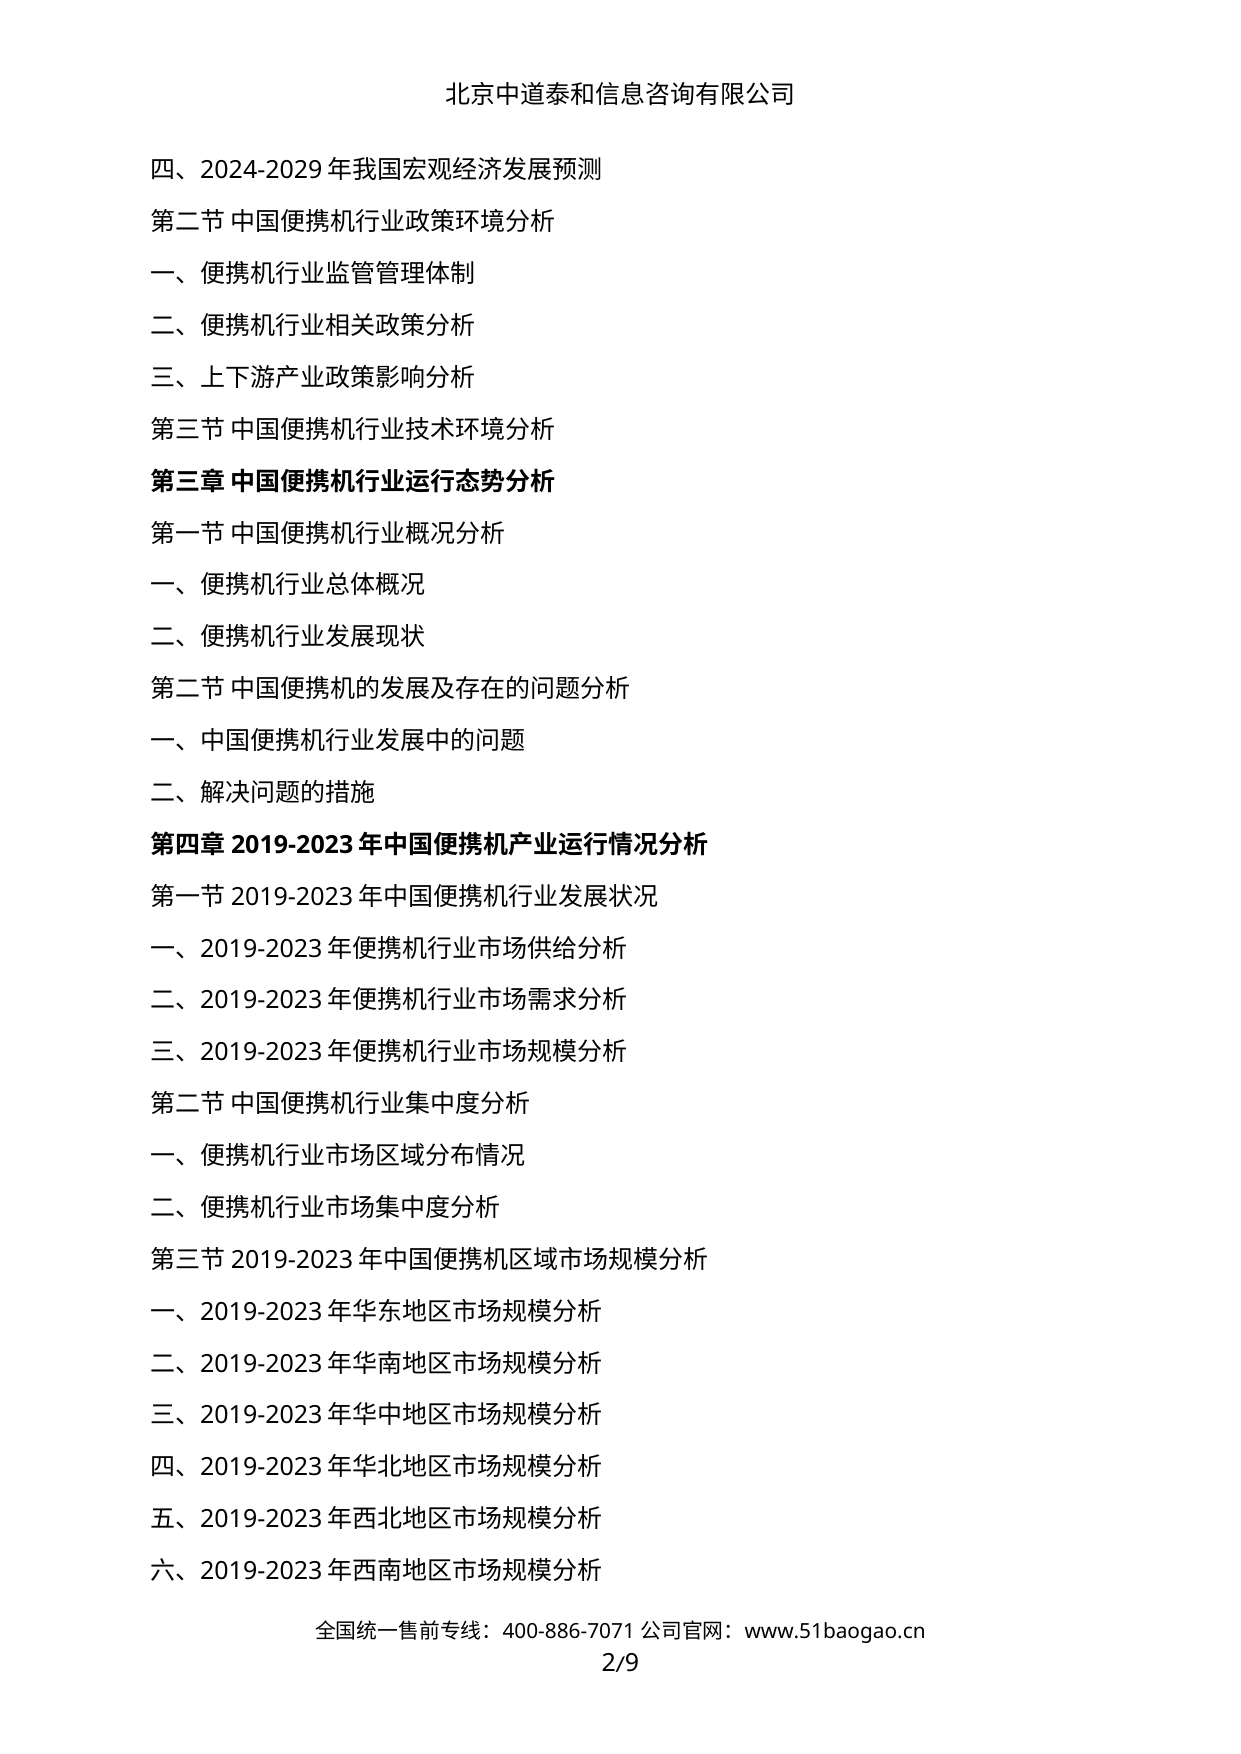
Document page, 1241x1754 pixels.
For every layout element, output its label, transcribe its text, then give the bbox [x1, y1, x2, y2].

text 二、便携机行业相关政策分析 [150, 306, 1090, 342]
text 三、2019-2023年便携机行业市场规模分析 [150, 1032, 1090, 1068]
text 二、解决问题的措施 [150, 772, 1090, 809]
text 第三节 2019-2023年中国便携机区域市场规模分析 [150, 1239, 1090, 1276]
text 第二节 中国便携机行业政策环境分析 [150, 202, 1090, 238]
text 六、2019-2023年西南地区市场规模分析 [150, 1551, 1090, 1587]
text 一、2019-2023年便携机行业市场供给分析 [150, 928, 1090, 964]
text 二、便携机行业发展现状 [150, 617, 1090, 653]
text 二、2019-2023年便携机行业市场需求分析 [150, 980, 1090, 1016]
text 一、便携机行业市场区域分布情况 [150, 1136, 1090, 1172]
text 二、2019-2023年华南地区市场规模分析 [150, 1343, 1090, 1379]
text 第四章 2019-2023年中国便携机产业运行情况分析 [150, 824, 1090, 861]
text 第一节 2019-2023年中国便携机行业发展状况 [150, 876, 1090, 912]
text 一、中国便携机行业发展中的问题 [150, 721, 1090, 757]
text 四、2019-2023年华北地区市场规模分析 [150, 1447, 1090, 1483]
text 二、便携机行业市场集中度分析 [150, 1187, 1090, 1224]
text 三、上下游产业政策影响分析 [150, 357, 1090, 394]
text 一、便携机行业总体概况 [150, 565, 1090, 601]
text 第二节 中国便携机的发展及存在的问题分析 [150, 669, 1090, 705]
text 一、便携机行业监管管理体制 [150, 254, 1090, 290]
text 三、2019-2023年华中地区市场规模分析 [150, 1395, 1090, 1431]
text 五、2019-2023年西北地区市场规模分析 [150, 1499, 1090, 1535]
text 第三章 中国便携机行业运行态势分析 [150, 461, 1090, 497]
text 四、2024-2029年我国宏观经济发展预测 [150, 150, 1090, 186]
text 第二节 中国便携机行业集中度分析 [150, 1084, 1090, 1120]
text 第三节 中国便携机行业技术环境分析 [150, 409, 1090, 446]
text 一、2019-2023年华东地区市场规模分析 [150, 1291, 1090, 1327]
text 第一节 中国便携机行业概况分析 [150, 513, 1090, 549]
